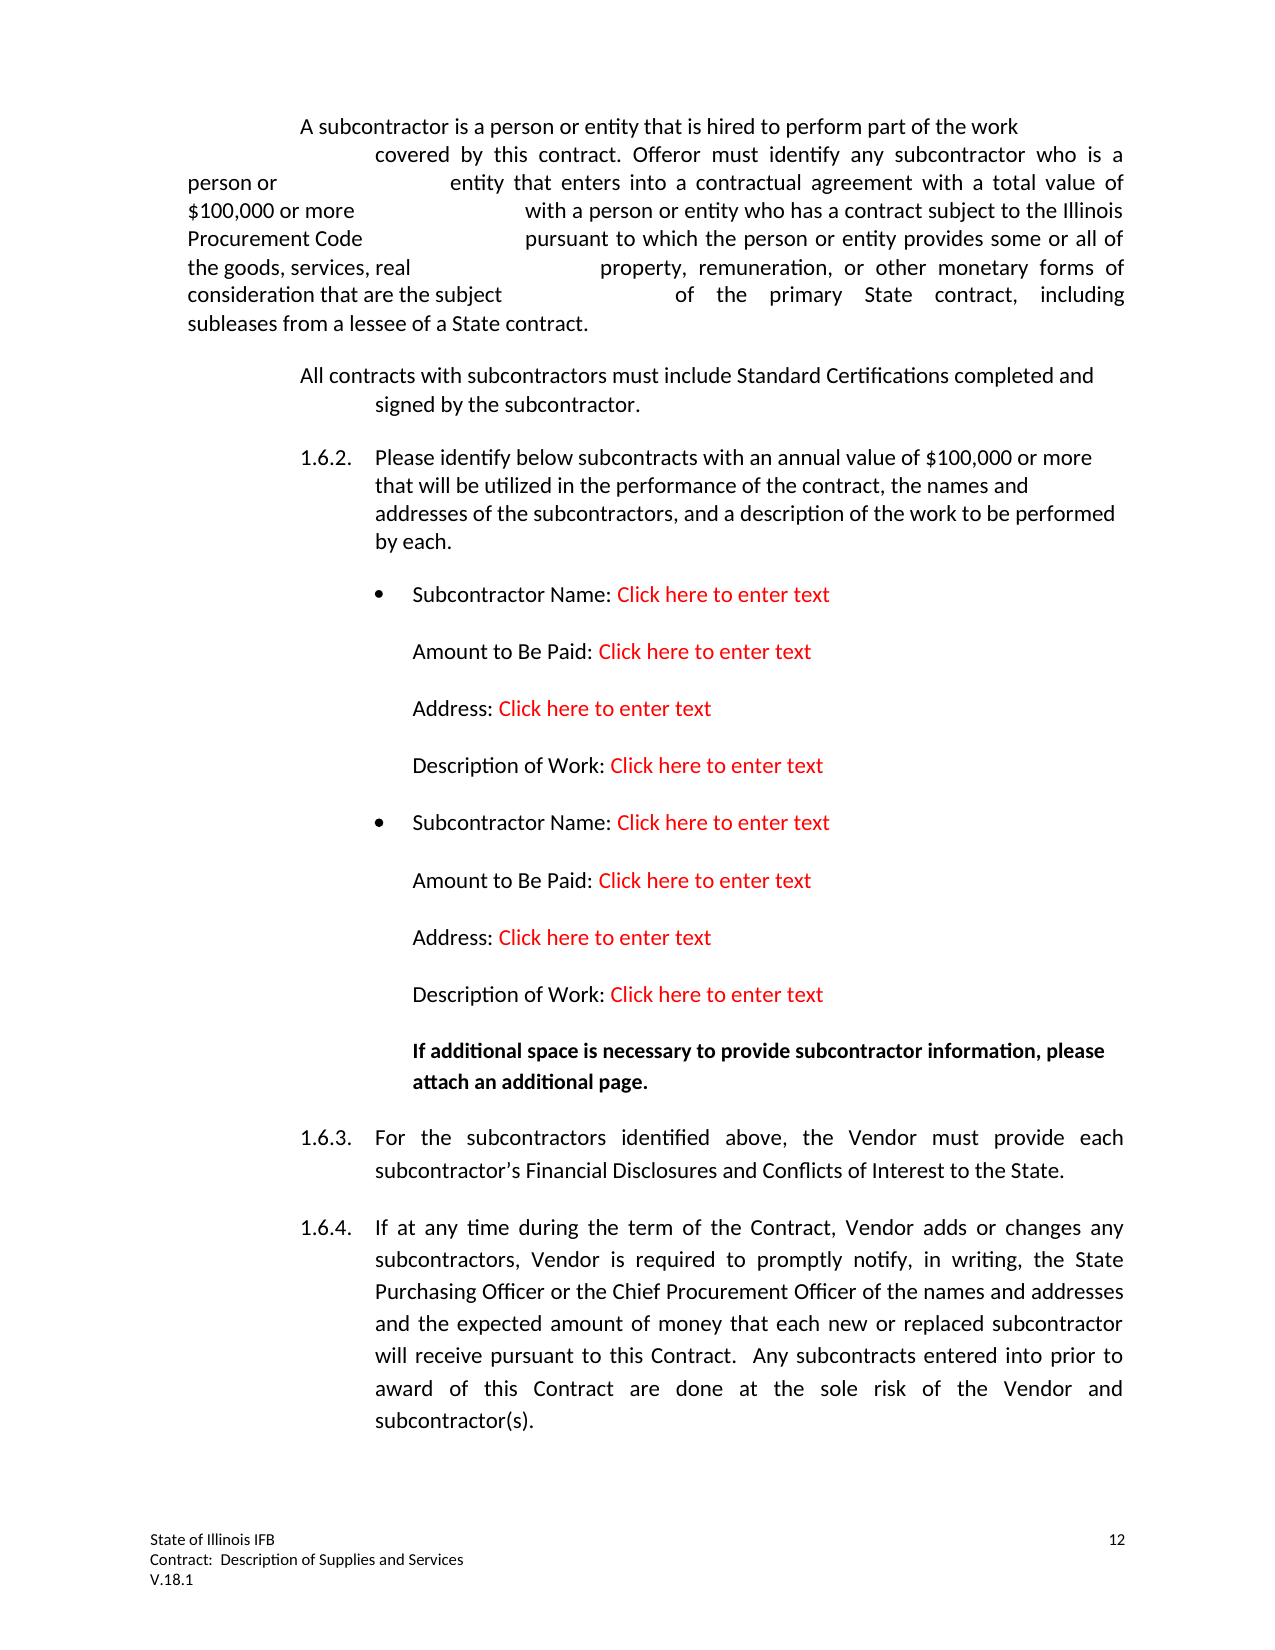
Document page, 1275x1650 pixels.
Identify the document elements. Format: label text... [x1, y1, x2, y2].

list If at any time during the term of the Contract, Vendor adds or changes any subcontractors, Vendor is required to promptly notify, in writing, the State Purchasing Officer or the Chief Procurement Officer of the names and addresses and the expected amount of money that each new or replaced subcontractor will receive pursuant to this Contract. Any subcontracts entered into prior to award of this Contract are done at the sole risk of the Vendor and subcontractor(s). [300, 1213, 1125, 1434]
list A subcontractor is a person or entity that is hired to perform part of the work covered by this contract. Offeror must identify any subcontractor who is a person or entity that enters into a contractual agreement with a total value of $100,000 or more with a person or entity who has a contract subject to the Illinois Procurement Code pursuant to which the person or entity provides some or all of the goods, services, real property, remuneration, or other monetary forms of consideration that are the subject of the primary State contract, including subleases from a lessee of a State contract. [187, 112, 1125, 337]
text Description of Work: [375, 751, 1125, 779]
list Subcontractor Name: [375, 808, 1125, 837]
list Please identify below subcontracts with an annual value of $100,000 or more that will be utilized in the performance of the contract, the names and addresses of the subcontractors, and a description of the work to be performed by each. [300, 443, 1125, 555]
text Amount to Be Paid: [375, 637, 1125, 665]
text Address: [375, 694, 1125, 722]
list Subcontractor Name: [375, 580, 1125, 608]
text If additional space is necessary to provide subcontractor information, please attach an additional page. [412, 1037, 1125, 1094]
text Amount to Be Paid: [412, 866, 1125, 894]
text Address: [412, 923, 1125, 951]
list For the subcontractors identified above, the Vendor must provide each subcontractor’s Financial Disclosures and Conflicts of Interest to the State. [300, 1123, 1125, 1184]
text Description of Work: [412, 980, 1125, 1008]
text All contracts with subcontractors must include Standard Certifications completed and signed by the subcontractor. [150, 362, 1125, 418]
